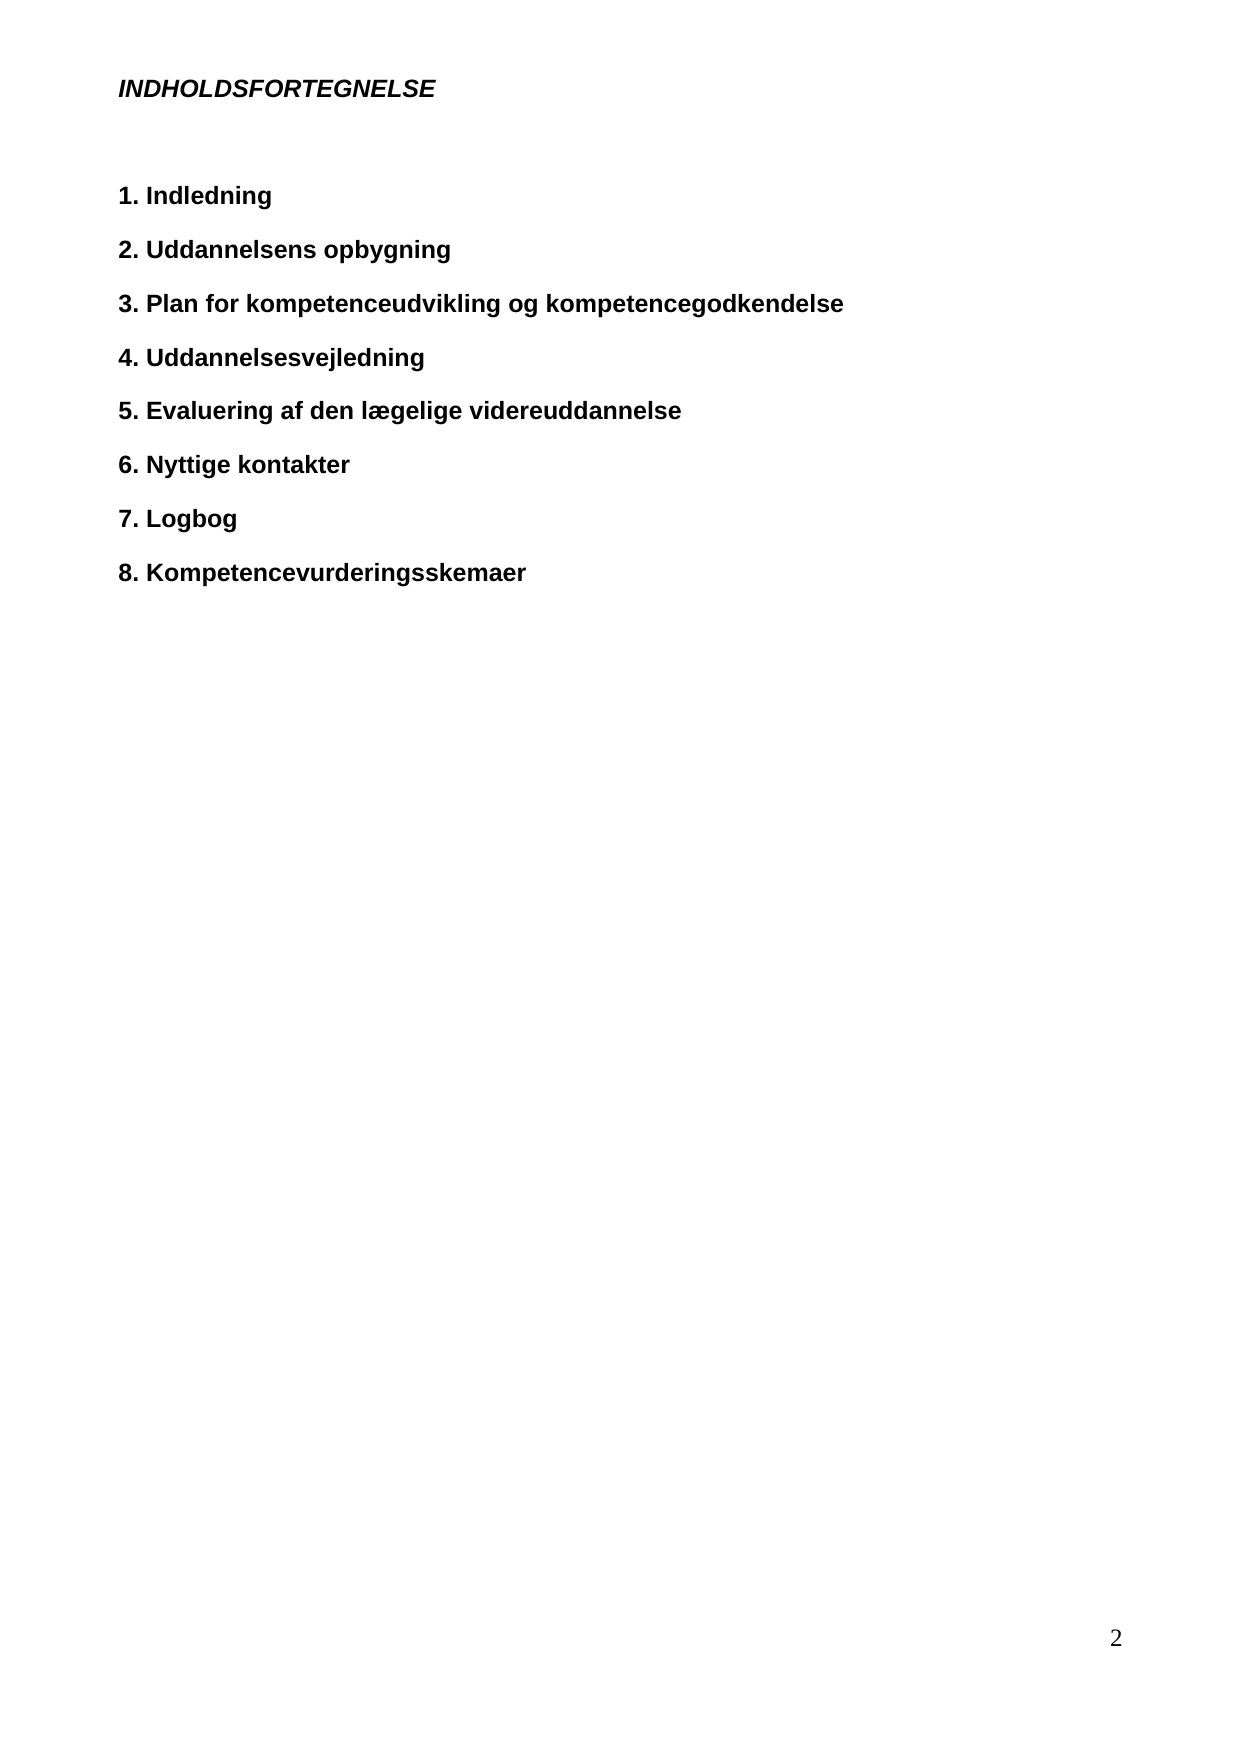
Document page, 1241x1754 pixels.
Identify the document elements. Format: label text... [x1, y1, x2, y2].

subtitle 2. Uddannelsens opbygning [118, 235, 1122, 264]
subtitle 3. Plan for kompetenceudvikling og kompetencegodkendelse [118, 289, 1122, 318]
subtitle 8. Kompetencevurderingsskemaer1. Indledning [118, 558, 1122, 586]
subtitle 7. Logbog [118, 504, 1122, 533]
subtitle 1. Indledning [118, 181, 1122, 210]
subtitle INDHOLDSFORTEGNELSE [118, 74, 1122, 103]
subtitle 6. Nyttige kontakter [118, 450, 1122, 479]
subtitle 4. Uddannelsesvejledning [118, 343, 1122, 371]
subtitle 5. Evaluering af den lægelige videreuddannelse [118, 396, 1122, 425]
